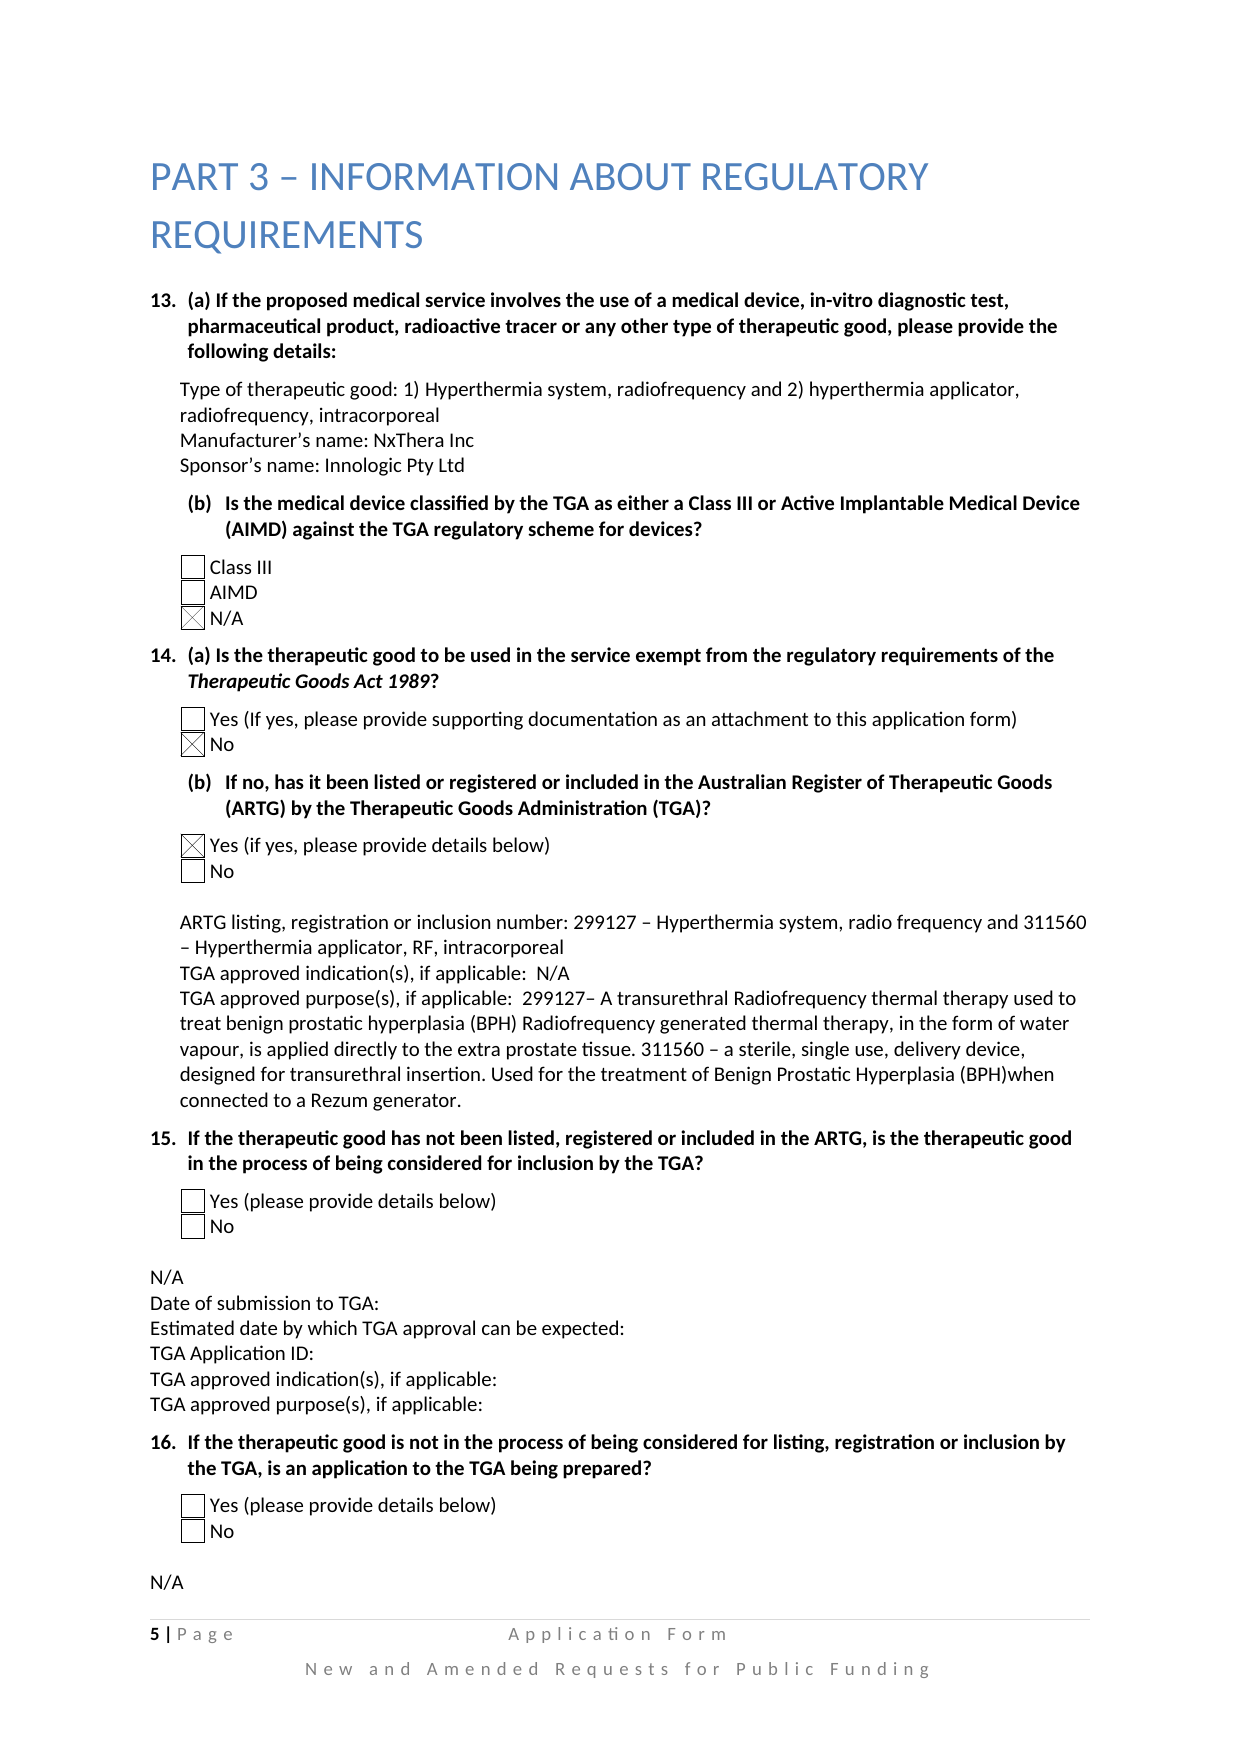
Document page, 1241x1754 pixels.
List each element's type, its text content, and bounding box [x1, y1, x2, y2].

text Sponsor’s name: Innologic Pty Ltd [179, 453, 1090, 478]
text ARTG listing, registration or inclusion number: 299127 – Hyperthermia system, radio frequency and 311560 – Hyperthermia applicator, RF, intracorporeal [179, 909, 1090, 960]
subtitle PART 3 – INFORMATION ABOUT REGULATORY REQUIREMENTS [150, 150, 1090, 259]
text TGA approved indication(s), if applicable: [150, 1366, 1090, 1391]
text TGA approved purpose(s), if applicable: [150, 1391, 1090, 1417]
text Estimated date by which TGA approval can be expected: [150, 1315, 1090, 1341]
subtitle If the therapeutic good is not in the process of being considered for listing, registration or inclusion by the TGA, is an application to the TGA being prepared? [150, 1429, 1090, 1480]
text Manufacturer’s name: NxThera Inc [179, 427, 1090, 453]
subtitle If the therapeutic good has not been listed, registered or included in the ARTG, is the therapeutic good in the process of being considered for inclusion by the TGA? [150, 1125, 1090, 1176]
text Class III [179, 554, 1090, 579]
text AIMD [179, 579, 1090, 605]
text TGA approved indication(s), if applicable: N/A [179, 960, 1090, 985]
text Date of submission to TGA: [150, 1290, 1090, 1315]
text Type of therapeutic good: 1) Hyperthermia system, radiofrequency and 2) hyperthermia applicator, radiofrequency, intracorporeal [179, 376, 1090, 427]
text Yes (please provide details below) [179, 1493, 1090, 1518]
subtitle Is the medical device classified by the TGA as either a Class III or Active Implantable Medical Device (AIMD) against the TGA regulatory scheme for devices? [187, 491, 1090, 541]
text TGA approved purpose(s), if applicable: 299127– A transurethral Radiofrequency thermal therapy used to treat benign prostatic hyperplasia (BPH) Radiofrequency generated thermal therapy, in the form of water vapour, is applied directly to the extra prostate tissue. 311560 – a sterile, single use, delivery device, designed for transurethral insertion. Used for the treatment of Benign Prostatic Hyperplasia (BPH)when connected to a Rezum generator. [179, 985, 1090, 1112]
text Yes (If yes, please provide supporting documentation as an attachment to this application form) [179, 706, 1090, 731]
text N/A [204, 605, 1090, 630]
text No [179, 731, 1090, 757]
text No [179, 1213, 1090, 1239]
text N/A [150, 1569, 1090, 1594]
text TGA Application ID: [150, 1341, 1090, 1366]
subtitle (a) Is the therapeutic good to be used in the service exempt from the regulatory requirements of the Therapeutic Goods Act 1989? [150, 643, 1090, 693]
text Yes (please provide details below) [179, 1188, 1090, 1213]
text No [179, 858, 1090, 883]
subtitle If no, has it been listed or registered or included in the Australian Register of Therapeutic Goods (ARTG) by the Therapeutic Goods Administration (TGA)? [187, 769, 1090, 820]
text N/A [150, 1264, 1090, 1290]
text Yes (if yes, please provide details below) [204, 833, 1090, 858]
text No [179, 1518, 1090, 1543]
subtitle (a) If the proposed medical service involves the use of a medical device, in-vitro diagnostic test, pharmaceutical product, radioactive tracer or any other type of therapeutic good, please provide the following details: [150, 288, 1090, 364]
